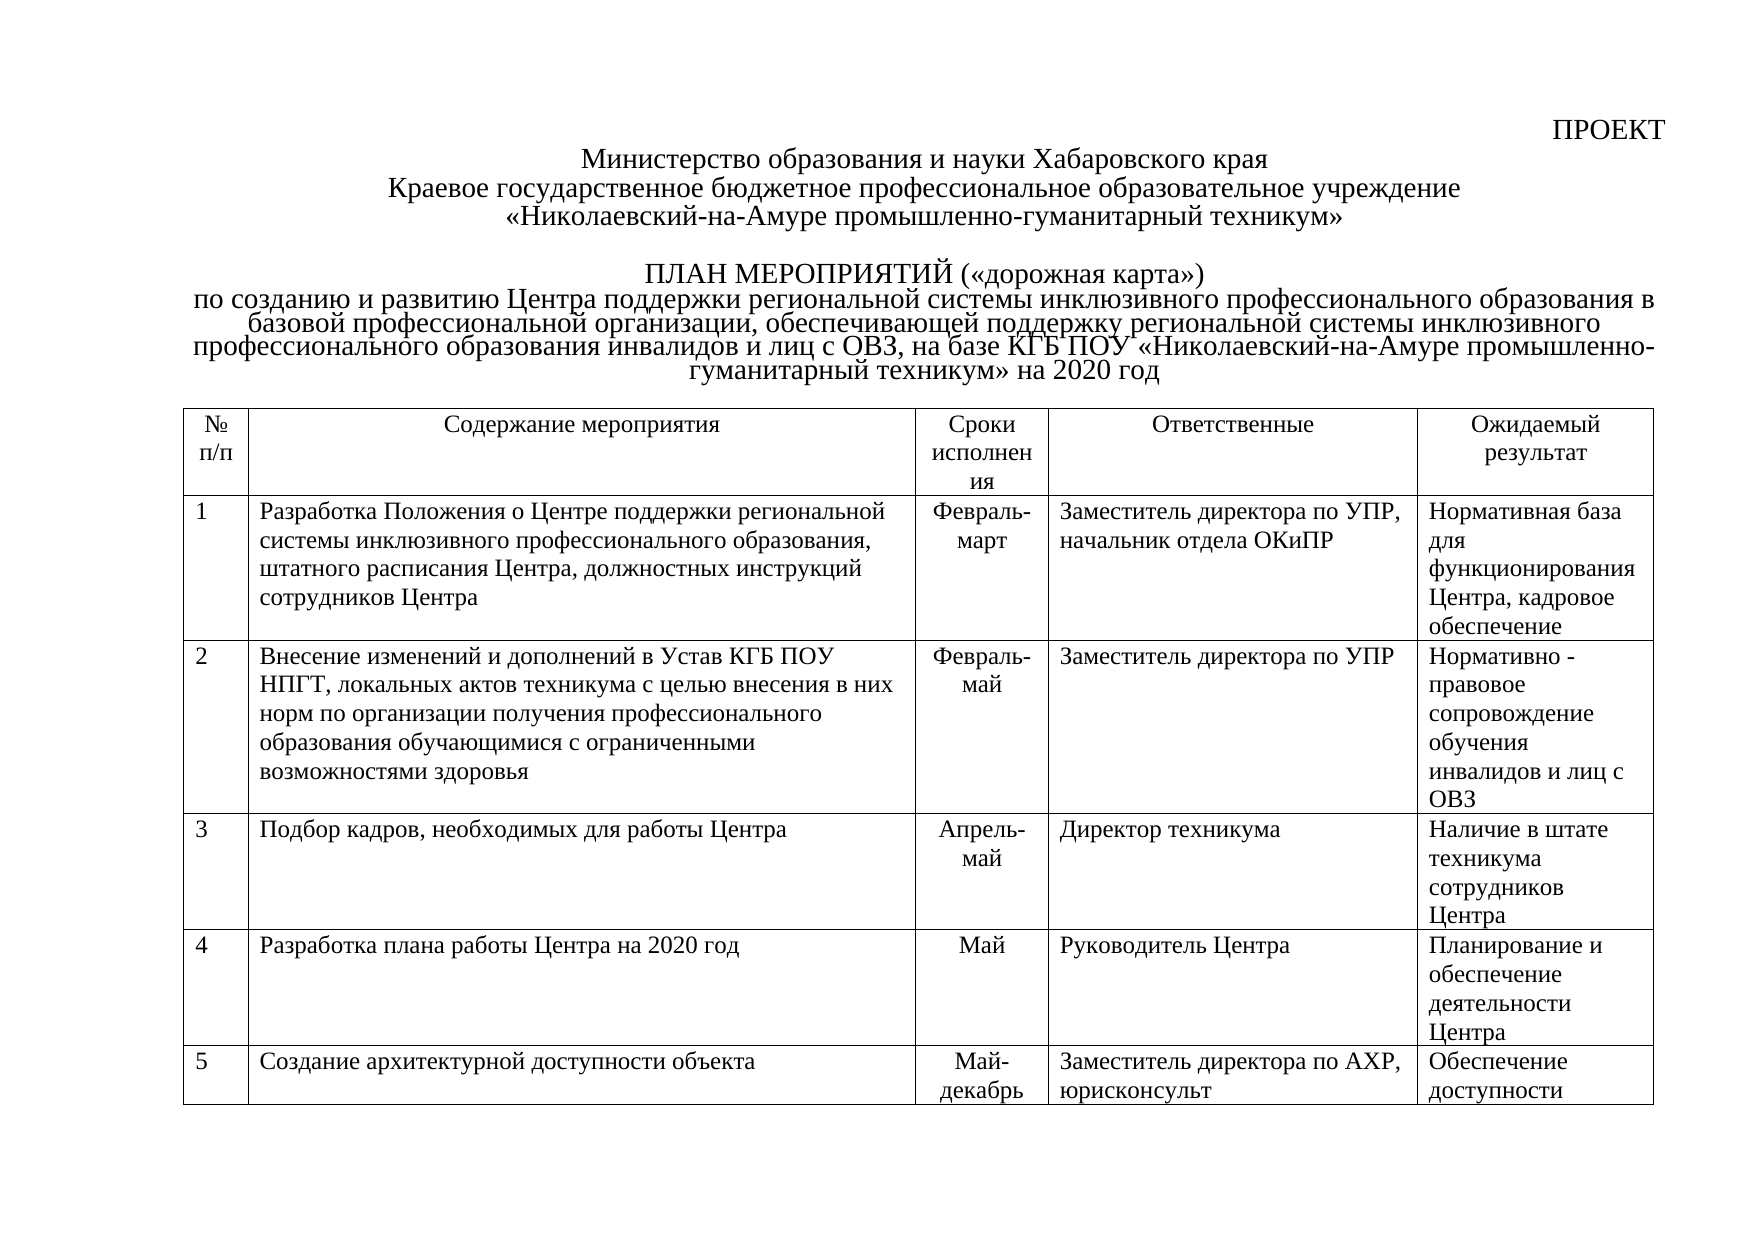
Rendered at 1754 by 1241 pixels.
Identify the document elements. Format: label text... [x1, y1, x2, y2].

table_cell 5 [184, 1046, 248, 1104]
table_header № п/п [184, 409, 248, 495]
table_cell Руководитель Центра [1049, 930, 1417, 1045]
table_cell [1049, 1046, 1417, 1104]
table_cell 1 [184, 496, 248, 640]
text Министерство образования и науки Хабаровского края [183, 147, 1665, 174]
table_cell Апрель-май [916, 814, 1048, 929]
table_cell Разработка плана работы Центра на 2020 год [249, 930, 915, 1045]
text Краевое государственное бюджетное профессиональное образовательное учреждение [183, 175, 1665, 202]
table_cell Заместитель директора по УПР, начальник отдела ОКиПР [1049, 496, 1417, 640]
table_cell Подбор кадров, необходимых для работы Центра [249, 814, 915, 929]
table_cell Внесение изменений и дополнений в Устав КГБ ПОУ НПГТ, локальных актов техникума с целью внесения в них норм по организации получения профессионального образования обучающимися с ограниченными возможностями здоровья [249, 641, 915, 813]
table_header Содержание мероприятия [249, 409, 915, 495]
text ПРОЕКТ [183, 118, 1665, 145]
table_header Сроки исполнения [916, 409, 1048, 495]
table_header Ответственные [1049, 409, 1417, 495]
table_cell Февраль-май [916, 641, 1048, 813]
text «Николаевский-на-Амуре промышленно-гуманитарный техникум» [183, 204, 1665, 231]
table_cell Нормативно -правовое сопровождение обучения инвалидов и лиц с ОВЗ [1418, 641, 1653, 813]
table_cell Май [916, 930, 1048, 1045]
table_cell Февраль-март [916, 496, 1048, 640]
table_cell Директор техникума [1049, 814, 1417, 929]
table_cell Создание архитектурной доступности объекта [249, 1046, 915, 1104]
text по созданию и развитию Центра поддержки региональной системы инклюзивного профессионального образования в базовой профессиональной организации, обеспечивающей поддержку региональной системы инклюзивного профессионального образования инвалидов и лиц с ОВЗ, на базе КГБ ПОУ «Николаевский-на-Амуре промышленно-гуманитарный техникум» на 2020 год [183, 290, 1665, 384]
table_cell Наличие в штате техникума сотрудников Центра [1418, 814, 1653, 929]
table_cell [1418, 1046, 1653, 1104]
table_cell Нормативная база для функционирования Центра, кадровое обеспечение [1418, 496, 1653, 640]
table_cell 3 [184, 814, 248, 929]
table_cell Планирование и обеспечение деятельности Центра [1418, 930, 1653, 1045]
table_header Ожидаемый результат [1418, 409, 1653, 495]
table_cell Заместитель директора по УПР [1049, 641, 1417, 813]
text ПЛАН МЕРОПРИЯТИЙ («дорожная карта») [183, 261, 1665, 288]
table_cell Разработка Положения о Центре поддержки региональной системы инклюзивного профессионального образования, штатного расписания Центра, должностных инструкций сотрудников Центра [249, 496, 915, 640]
table_cell Май-декабрь [916, 1046, 1048, 1104]
table_cell 4 [184, 930, 248, 1045]
table_cell 2 [184, 641, 248, 813]
